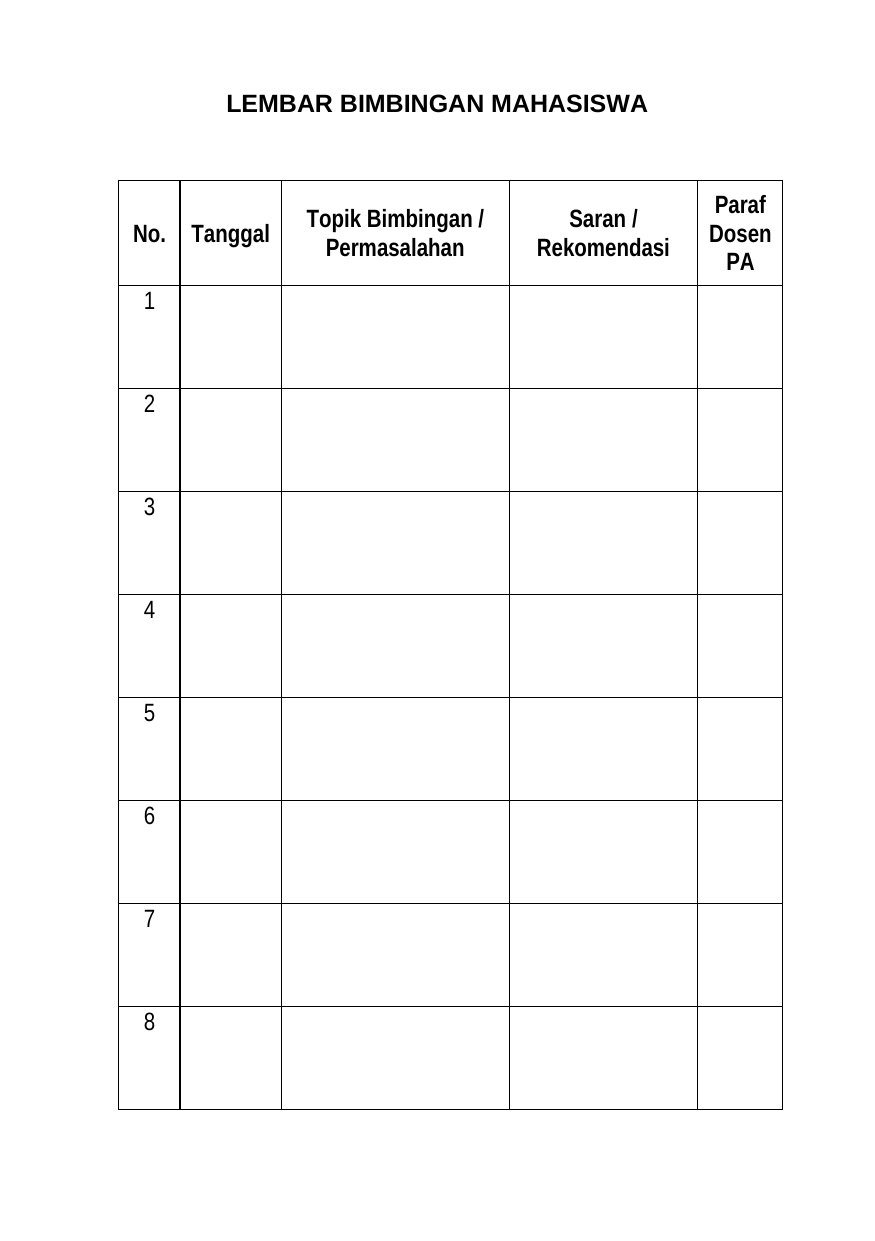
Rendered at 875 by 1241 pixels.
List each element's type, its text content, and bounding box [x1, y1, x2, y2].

table_cell [181, 492, 281, 594]
table_cell [282, 1007, 509, 1108]
table_cell [282, 286, 509, 388]
table_cell [510, 286, 697, 388]
table_cell [698, 801, 782, 903]
table_cell [510, 595, 697, 697]
table_cell [181, 698, 281, 800]
table_cell [698, 286, 782, 388]
table_cell 8 [119, 1007, 179, 1108]
table_cell [282, 698, 509, 800]
table_cell [282, 801, 509, 903]
table_header Saran / Rekomendasi [510, 181, 697, 285]
table_cell 3 [119, 492, 179, 594]
table_cell [698, 389, 782, 491]
table_cell [510, 492, 697, 594]
table_cell [698, 698, 782, 800]
table_cell [181, 801, 281, 903]
table_cell [282, 595, 509, 697]
table_cell [510, 1007, 697, 1108]
table_header Tanggal [181, 181, 281, 285]
table_cell 7 [119, 904, 179, 1006]
table_cell [698, 595, 782, 697]
table_cell 4 [119, 595, 179, 697]
table_cell [181, 1007, 281, 1108]
table_cell [181, 595, 281, 697]
table_header No. [119, 181, 179, 285]
table_cell [510, 698, 697, 800]
table_cell [510, 904, 697, 1006]
table_cell [510, 389, 697, 491]
text LEMBAR BIMBINGAN MAHASISWA [89, 89, 785, 117]
table_header Paraf Dosen PA [698, 181, 782, 285]
table_cell 5 [119, 698, 179, 800]
table_cell [282, 389, 509, 491]
table_cell [698, 904, 782, 1006]
table_cell [510, 801, 697, 903]
table_cell [282, 904, 509, 1006]
table_cell [698, 492, 782, 594]
table_cell 2 [119, 389, 179, 491]
table_cell [282, 492, 509, 594]
table_cell [181, 904, 281, 1006]
table_cell [181, 389, 281, 491]
table_cell 1 [119, 286, 179, 388]
table_cell [698, 1007, 782, 1108]
table_cell [181, 286, 281, 388]
table_cell 6 [119, 801, 179, 903]
table_header Topik Bimbingan / Permasalahan [282, 181, 509, 285]
